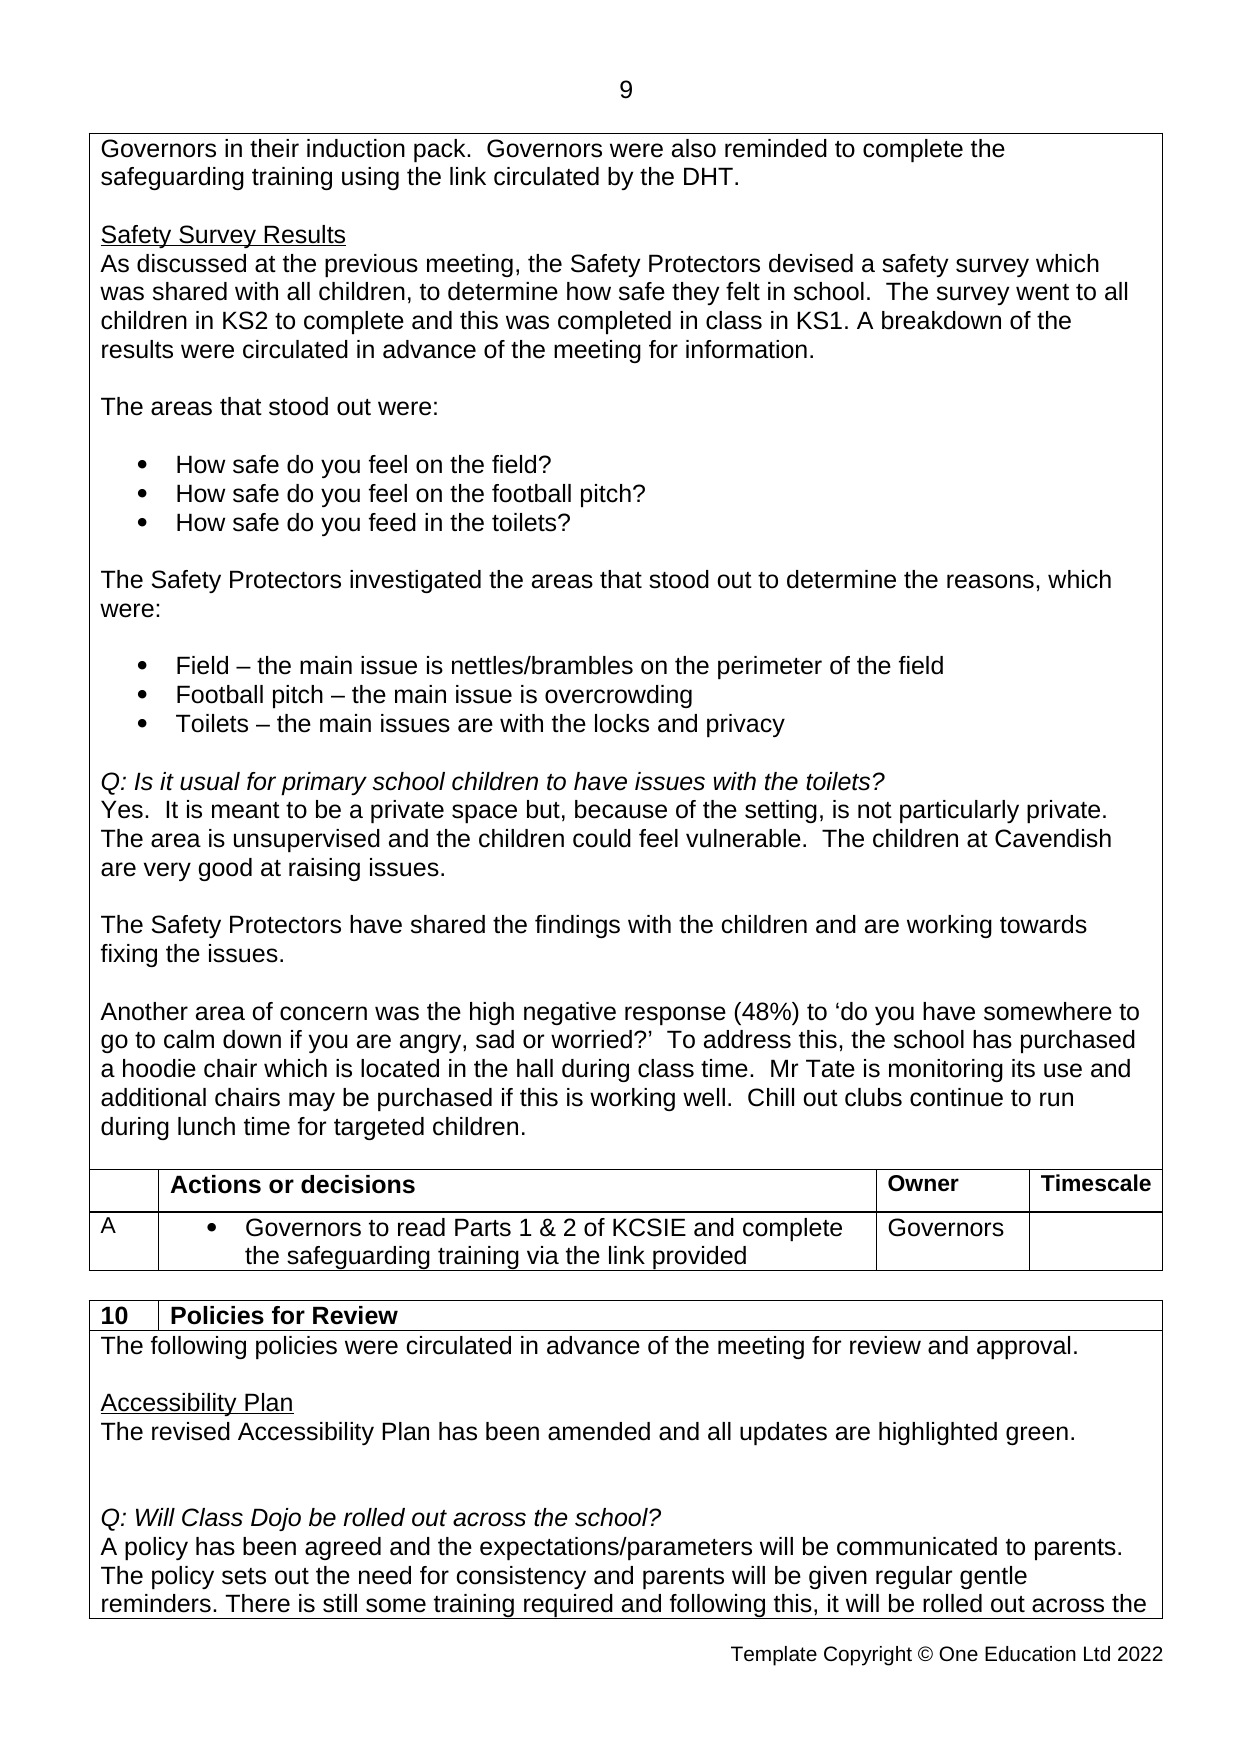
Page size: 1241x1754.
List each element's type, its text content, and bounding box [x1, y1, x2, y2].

table_cell Owner [877, 1170, 1029, 1211]
table_cell Actions or decisions [159, 1170, 876, 1211]
table_cell A [90, 1213, 158, 1270]
table_cell [1030, 1213, 1162, 1270]
table_cell Governors [877, 1213, 1029, 1270]
table_header 10 [90, 1301, 158, 1330]
table_cell Governors to read Parts 1 & 2 of KCSIE and complete the safeguarding training via the link provided [159, 1213, 876, 1270]
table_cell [90, 134, 1162, 1169]
table_cell [90, 1170, 158, 1211]
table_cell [90, 1331, 1162, 1618]
table_header Policies for Review [159, 1301, 1162, 1330]
table_cell Timescale [1030, 1170, 1162, 1211]
